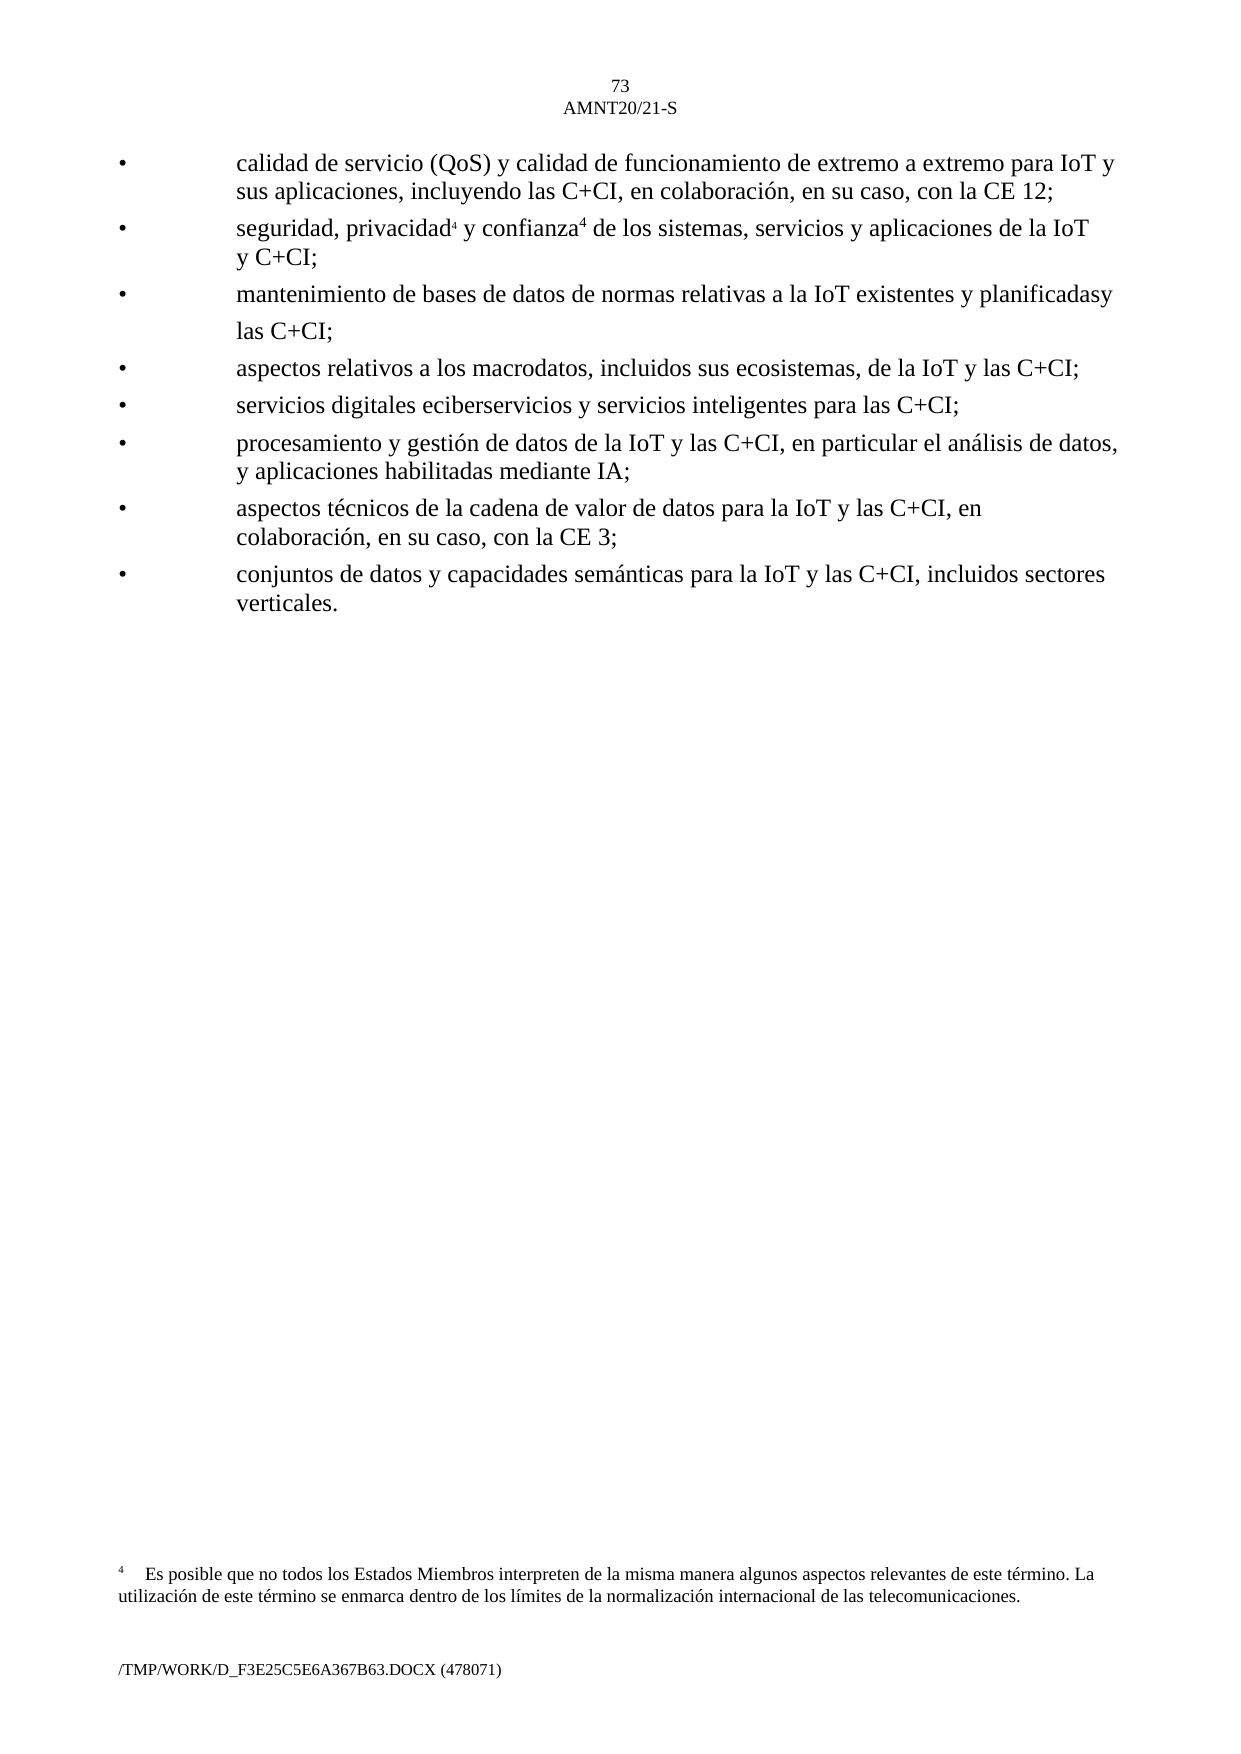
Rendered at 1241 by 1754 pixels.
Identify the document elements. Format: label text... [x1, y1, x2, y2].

text ; [118, 316, 1122, 345]
text • mantenimiento de bases de datos de normas IoT [118, 279, 1122, 308]
text • aspectos relativos a los macrodatos de la IoT y las C+CI; [118, 353, 1122, 382]
text de datos de la IoT y las C+CI [118, 428, 1122, 485]
text • calidad de servicio (QoS) y calidad de funcionamiento extremo a extremo para IoT y las C+CI; [118, 148, 1122, 205]
text • inteligentes para las C+CI; [118, 391, 1122, 419]
text • seguridad, privacidad4 y confianza4 de los sistemas, servicios y aplicaciones de la IoT y C+CI; [118, 213, 1122, 271]
